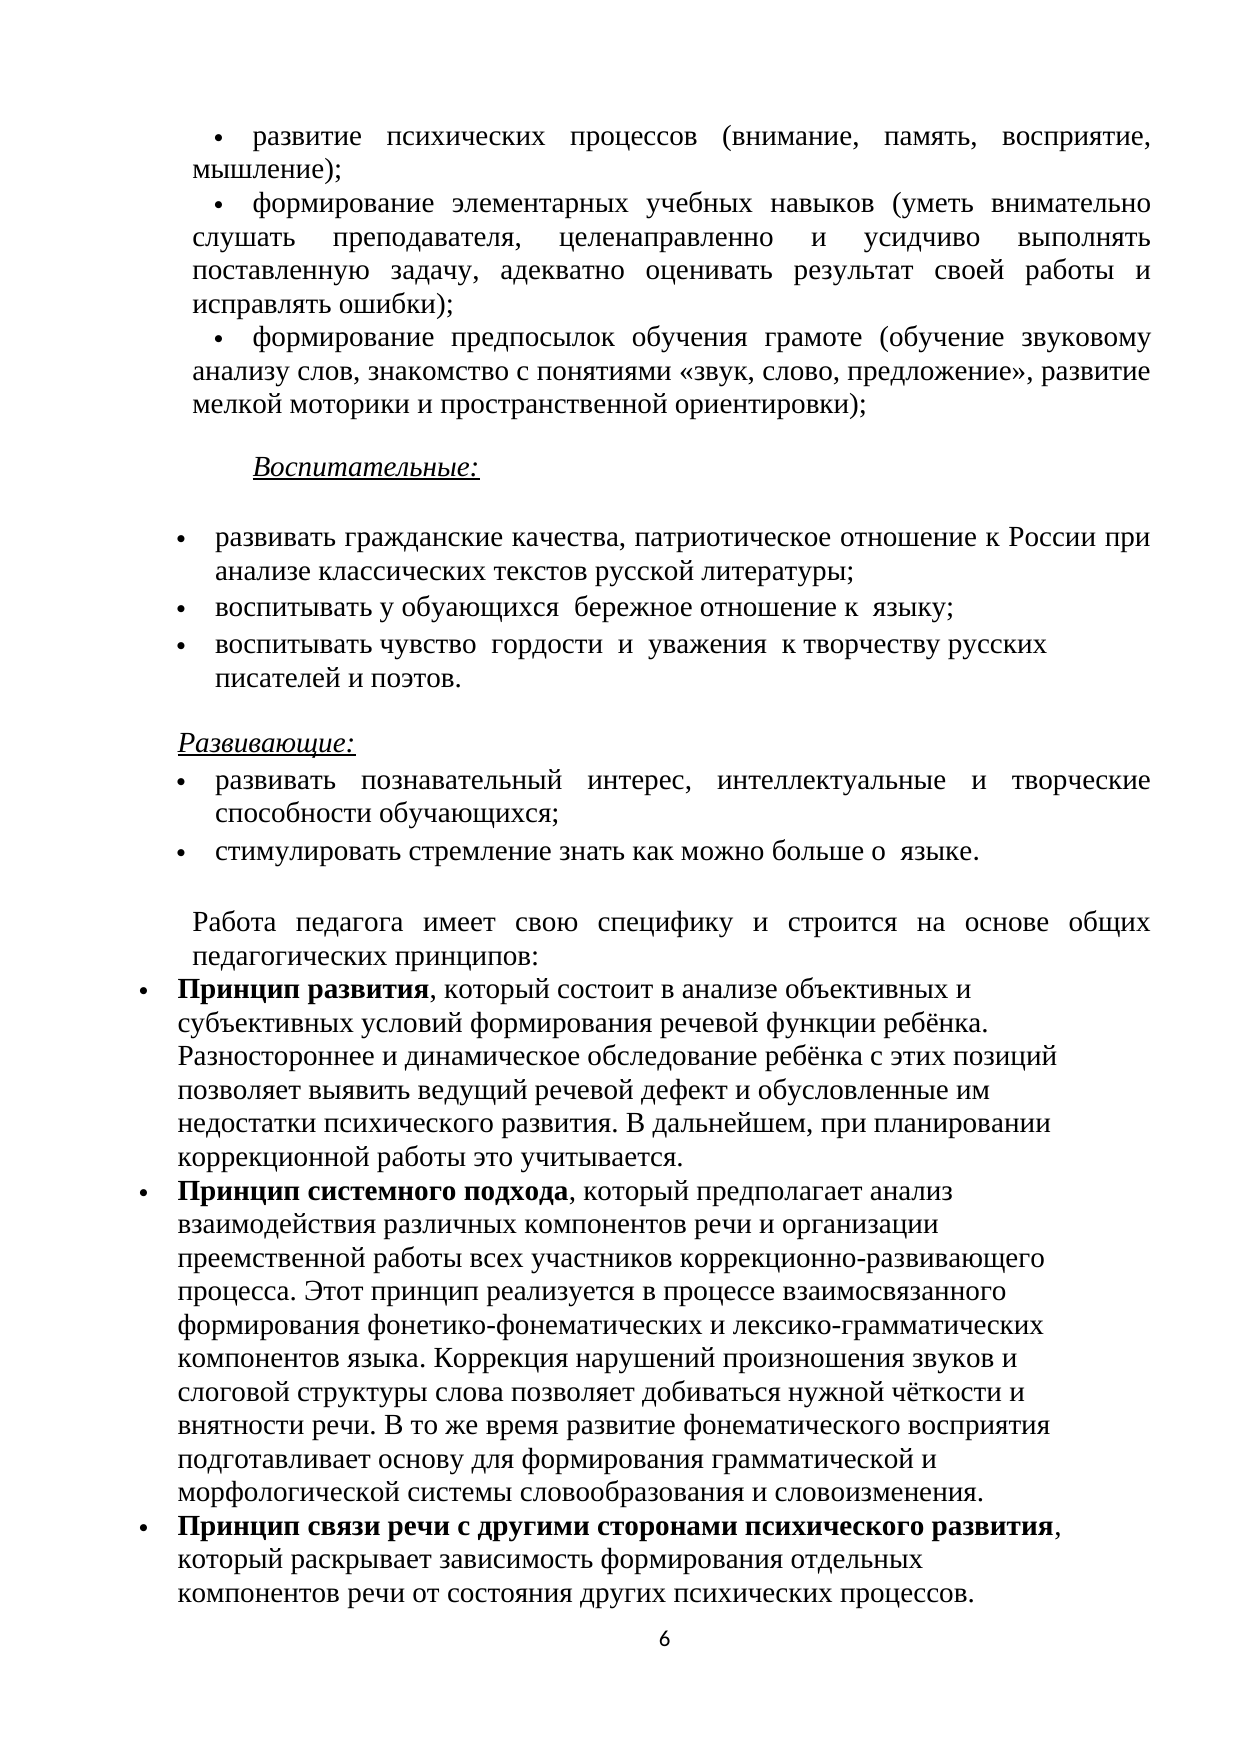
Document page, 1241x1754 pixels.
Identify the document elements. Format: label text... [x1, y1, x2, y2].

text Работа педагога имеет свою специфику и строится на основе общих педагогических принципов: [192, 904, 1152, 971]
list воспитывать у обуающихся бережное отношение к языку; [177, 589, 1152, 623]
text который раскрывает зависимость формирования отдельных [177, 1542, 1152, 1575]
list стимулировать стремление знать как можно больше о языке. [177, 832, 1152, 868]
text недостатки психического развития. В дальнейшем, при планировании [177, 1106, 1152, 1139]
text компонентов языка. Коррекция нарушений произношения звуков и [177, 1340, 1152, 1374]
text преемственной работы всех участников коррекционно-развивающего [177, 1240, 1152, 1273]
text подготавливает основу для формирования грамматической и [177, 1441, 1152, 1474]
list воспитывать чувство гордости и уважения к творчеству русских писателей и поэтов. [177, 626, 1152, 693]
text Развивающие: [177, 725, 1152, 759]
text компонентов речи от состояния других психических процессов. [177, 1575, 1152, 1609]
text слоговой структуры слова позволяет добиваться нужной чёткости и [177, 1374, 1152, 1407]
list Воспитательные: [252, 449, 1152, 483]
list развивать гражданские качества, патриотическое отношение к России при анализе классических текстов русской литературы; [177, 519, 1152, 586]
list Принцип связи речи с другими сторонами психического развития, [140, 1508, 1152, 1542]
list Принцип системного подхода, который предполагает анализ [140, 1173, 1152, 1206]
text формирования фонетико-фонематических и лексико-грамматических [177, 1307, 1152, 1340]
text морфологической системы словообразования и словоизменения. [177, 1474, 1152, 1508]
text субъективных условий формирования речевой функции ребёнка. [177, 1005, 1152, 1038]
list формирование предпосылок обучения грамоте (обучение звуковому анализу слов, знакомство с понятиями «звук, слово, предложение», развитие мелкой моторики и пространственной ориентировки); [192, 319, 1152, 420]
list Принцип развития, который состоит в анализе объективных и [140, 971, 1152, 1005]
text взаимодействия различных компонентов речи и организации [177, 1206, 1152, 1240]
text внятности речи. В то же время развитие фонематического восприятия [177, 1407, 1152, 1441]
list развитие психических процессов (внимание, память, восприятие, мышление); [192, 118, 1152, 185]
list формирование элементарных учебных навыков (уметь внимательно слушать преподавателя, целенаправленно и усидчиво выполнять поставленную задачу, адекватно оценивать результат своей работы и исправлять ошибки); [192, 185, 1152, 319]
text процесса. Этот принцип реализуется в процессе взаимосвязанного [177, 1273, 1152, 1307]
list развивать познавательный интерес, интеллектуальные и творческие способности обучающихся; [177, 762, 1152, 829]
text Разностороннее и динамическое обследование ребёнка с этих позиций [177, 1038, 1152, 1072]
text коррекционной работы это учитывается. [177, 1139, 1152, 1173]
text позволяет выявить ведущий речевой дефект и обусловленные им [177, 1072, 1152, 1106]
